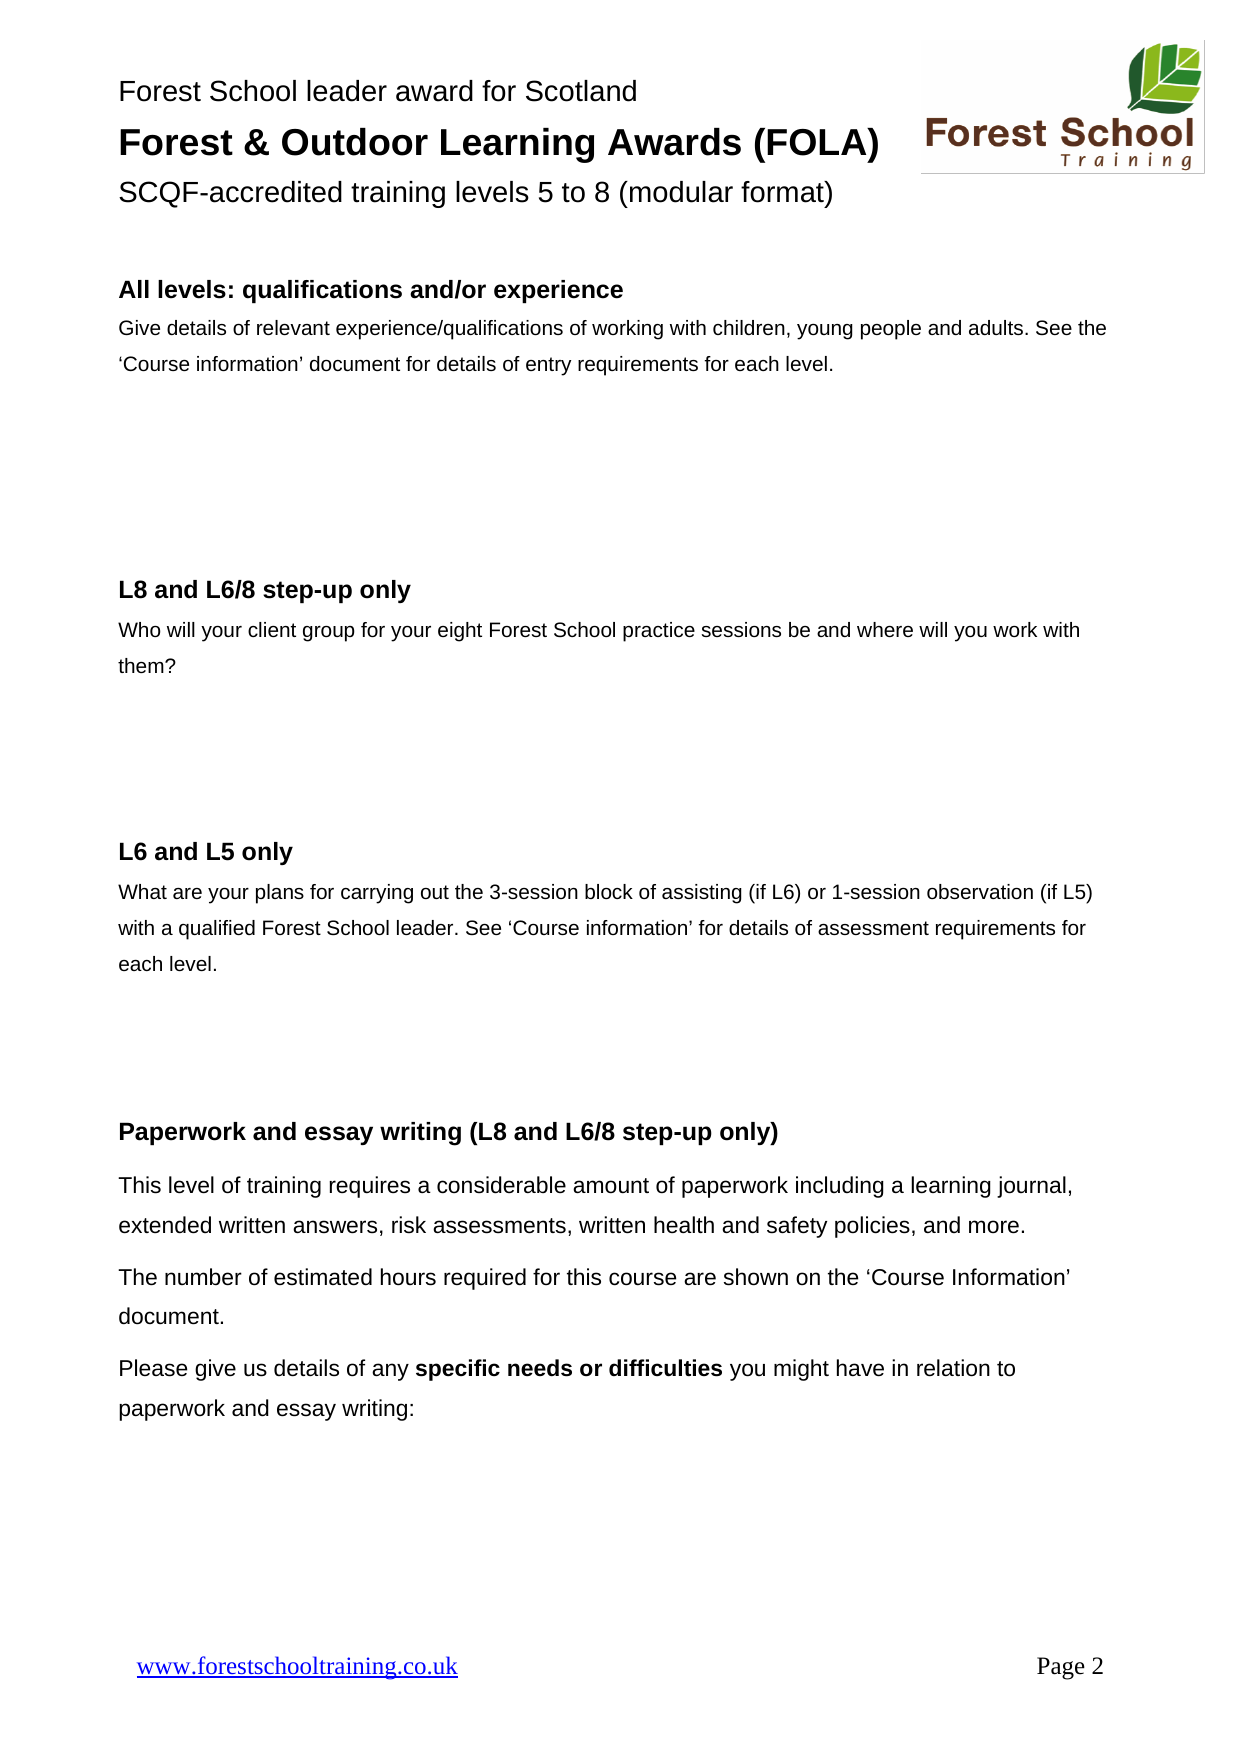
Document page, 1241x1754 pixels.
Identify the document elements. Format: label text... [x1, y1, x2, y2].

text Give details of relevant experience/qualifications of working with children, young people and adults. See the ‘Course information’ document for details of entry requirements for each level. [118, 316, 1122, 376]
text Please give us details of any specific needs or difficulties you might have in relation to paperwork and essay writing: [118, 1355, 1122, 1421]
text The number of estimated hours required for this course are shown on the ‘Course Information’ document. [118, 1263, 1122, 1329]
text L8 and L6/8 step-up only [118, 575, 1122, 603]
text This level of training requires a considerable amount of paperwork including a learning journal, extended written answers, risk assessments, written health and safety policies, and more. [118, 1172, 1122, 1238]
picture [920, 39, 1205, 174]
text What are your plans for carrying out the 3-session block of assisting (if L6) or 1-session observation (if L5) with a qualified Forest School leader. See ‘Course information’ for details of assessment requirements for each level. [118, 880, 1122, 976]
text Who will your client group for your eight Forest School practice sessions be and where will you work with them? [118, 618, 1122, 678]
text Paperwork and essay writing (L8 and L6/8 step-up only) [118, 1116, 1122, 1145]
text All levels: qualifications and/or experience [118, 275, 1122, 304]
text L6 and L5 only [118, 837, 1122, 865]
